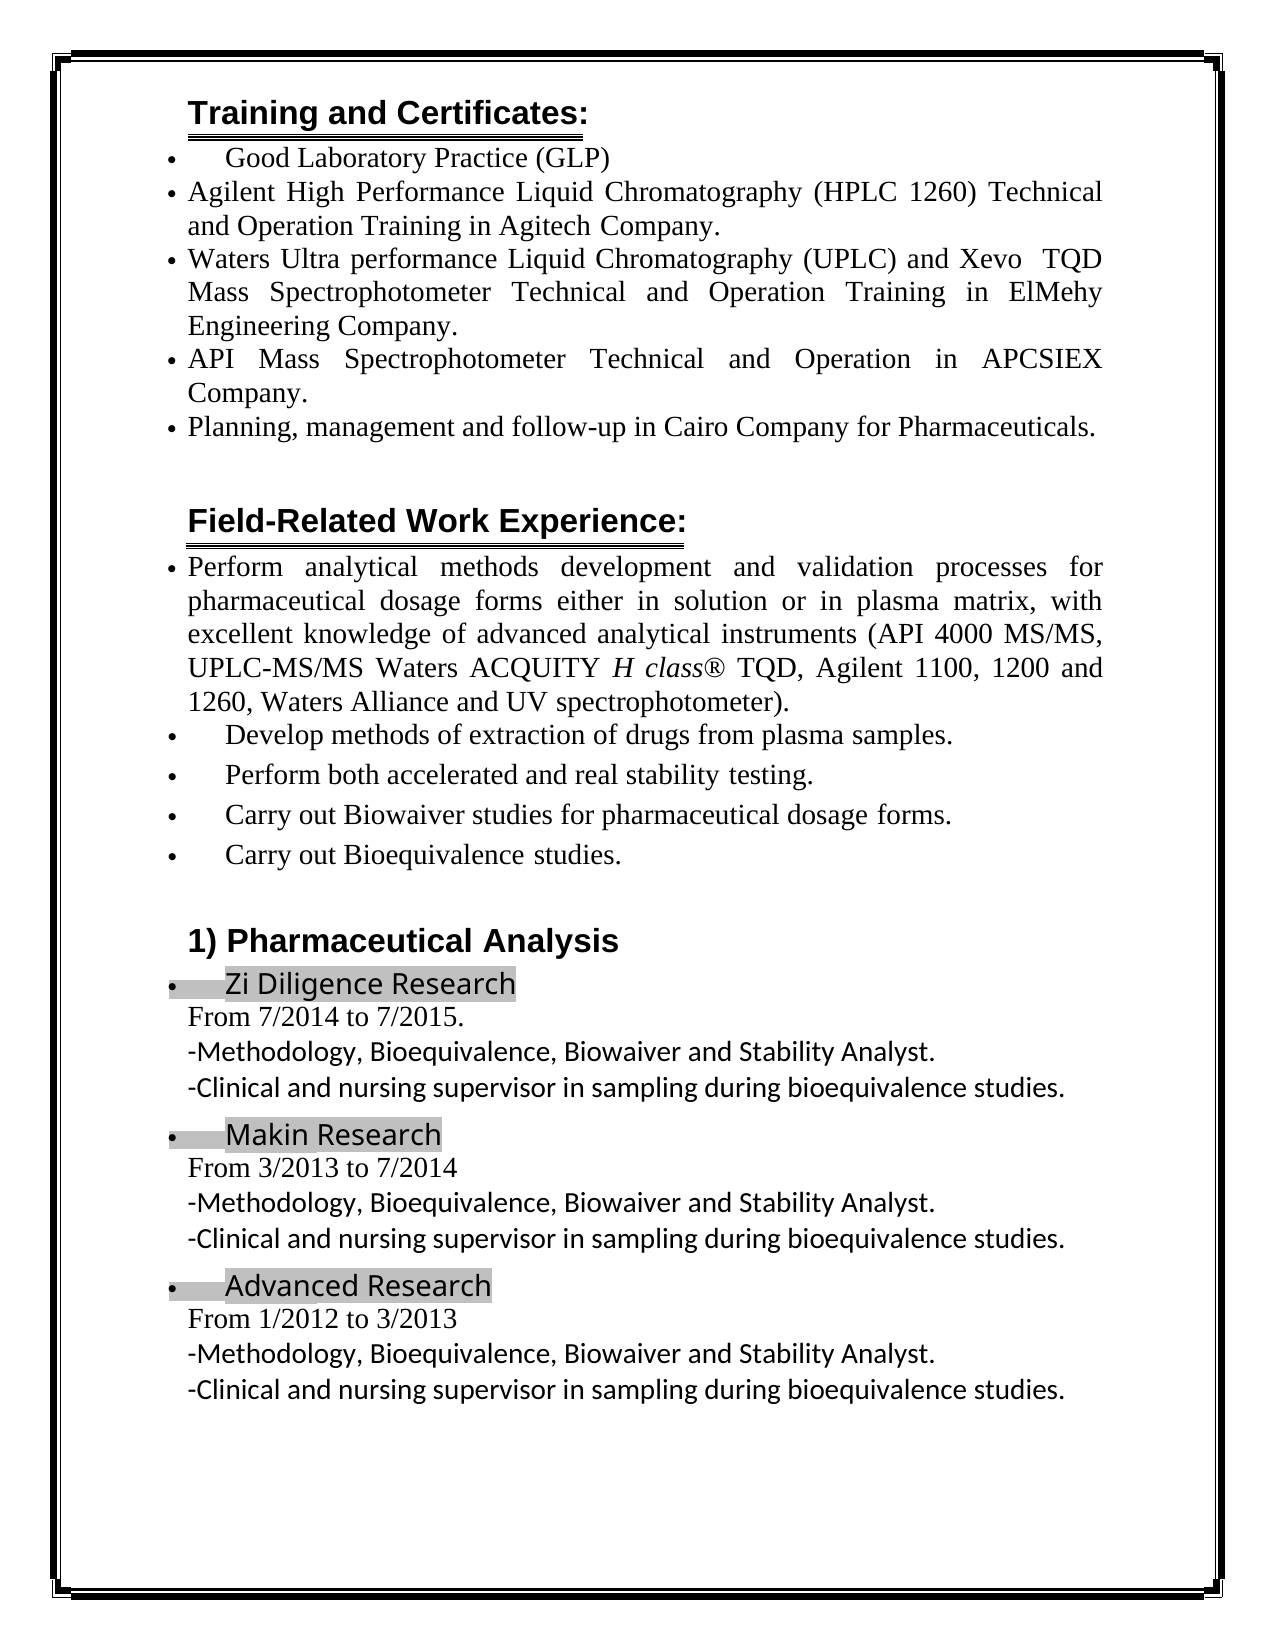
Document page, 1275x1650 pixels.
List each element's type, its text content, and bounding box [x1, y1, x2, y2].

text From 3/2013 to 7/2014 [187, 1105, 1114, 1184]
text -Clinical and nursing supervisor in sampling during bioequivalence studies. [187, 1371, 1114, 1406]
list Planning, management and follow-up in Cairo Company for Pharmaceuticals. [168, 409, 1104, 443]
list Good Laboratory Practice (GLP) [168, 132, 1114, 174]
subtitle Training and Certificates: [187, 93, 1114, 132]
list Agilent High Performance Liquid Chromatography (HPLC 1260) Technical and Operation Training in Agitech Company. [168, 174, 1104, 241]
list Carry out Biowaiver studies for pharmaceutical dosage forms. [169, 797, 1114, 830]
list API Mass Spectrophotometer Technical and Operation in APCSIEX Company. [168, 342, 1104, 409]
subtitle Field-Related Work Experience: [187, 501, 1114, 540]
text -Methodology, Bioequivalence, Biowaiver and Stability Analyst. [187, 1335, 1114, 1371]
list Develop methods of extraction of drugs from plasma samples. [169, 717, 1114, 751]
list Perform both accelerated and real stability testing. [169, 757, 1114, 791]
list Waters Ultra performance Liquid Chromatography (UPLC) and Xevo TQD Mass Spectrophotometer Technical and Operation Training in ElMehy Engineering Company. [168, 241, 1103, 342]
text From 7/2014 to 7/2015. [187, 960, 1114, 1033]
text From 1/2012 to 3/2013 [187, 1256, 1114, 1335]
text -Methodology, Bioequivalence, Biowaiver and Stability Analyst. [187, 1033, 1114, 1069]
list -Clinical and nursing supervisor in sampling during bioequivalence studies. [187, 1069, 1114, 1105]
list Perform analytical methods development and validation processes for pharmaceutical dosage forms either in solution or in plasma matrix, with excellent knowledge of advanced analytical instruments (API 4000 MS/MS, UPLC-MS/MS Waters ACQUITY H class® TQD, Agilent 1100, 1200 and 1260, Waters Alliance and UV spectrophotometer). [168, 540, 1104, 717]
subtitle Pharmaceutical Analysis [187, 921, 1114, 960]
list -Clinical and nursing supervisor in sampling during bioequivalence studies. [187, 1220, 1114, 1256]
list Carry out Bioequivalence studies. [169, 837, 1114, 870]
text -Methodology, Bioequivalence, Biowaiver and Stability Analyst. [187, 1184, 1114, 1220]
